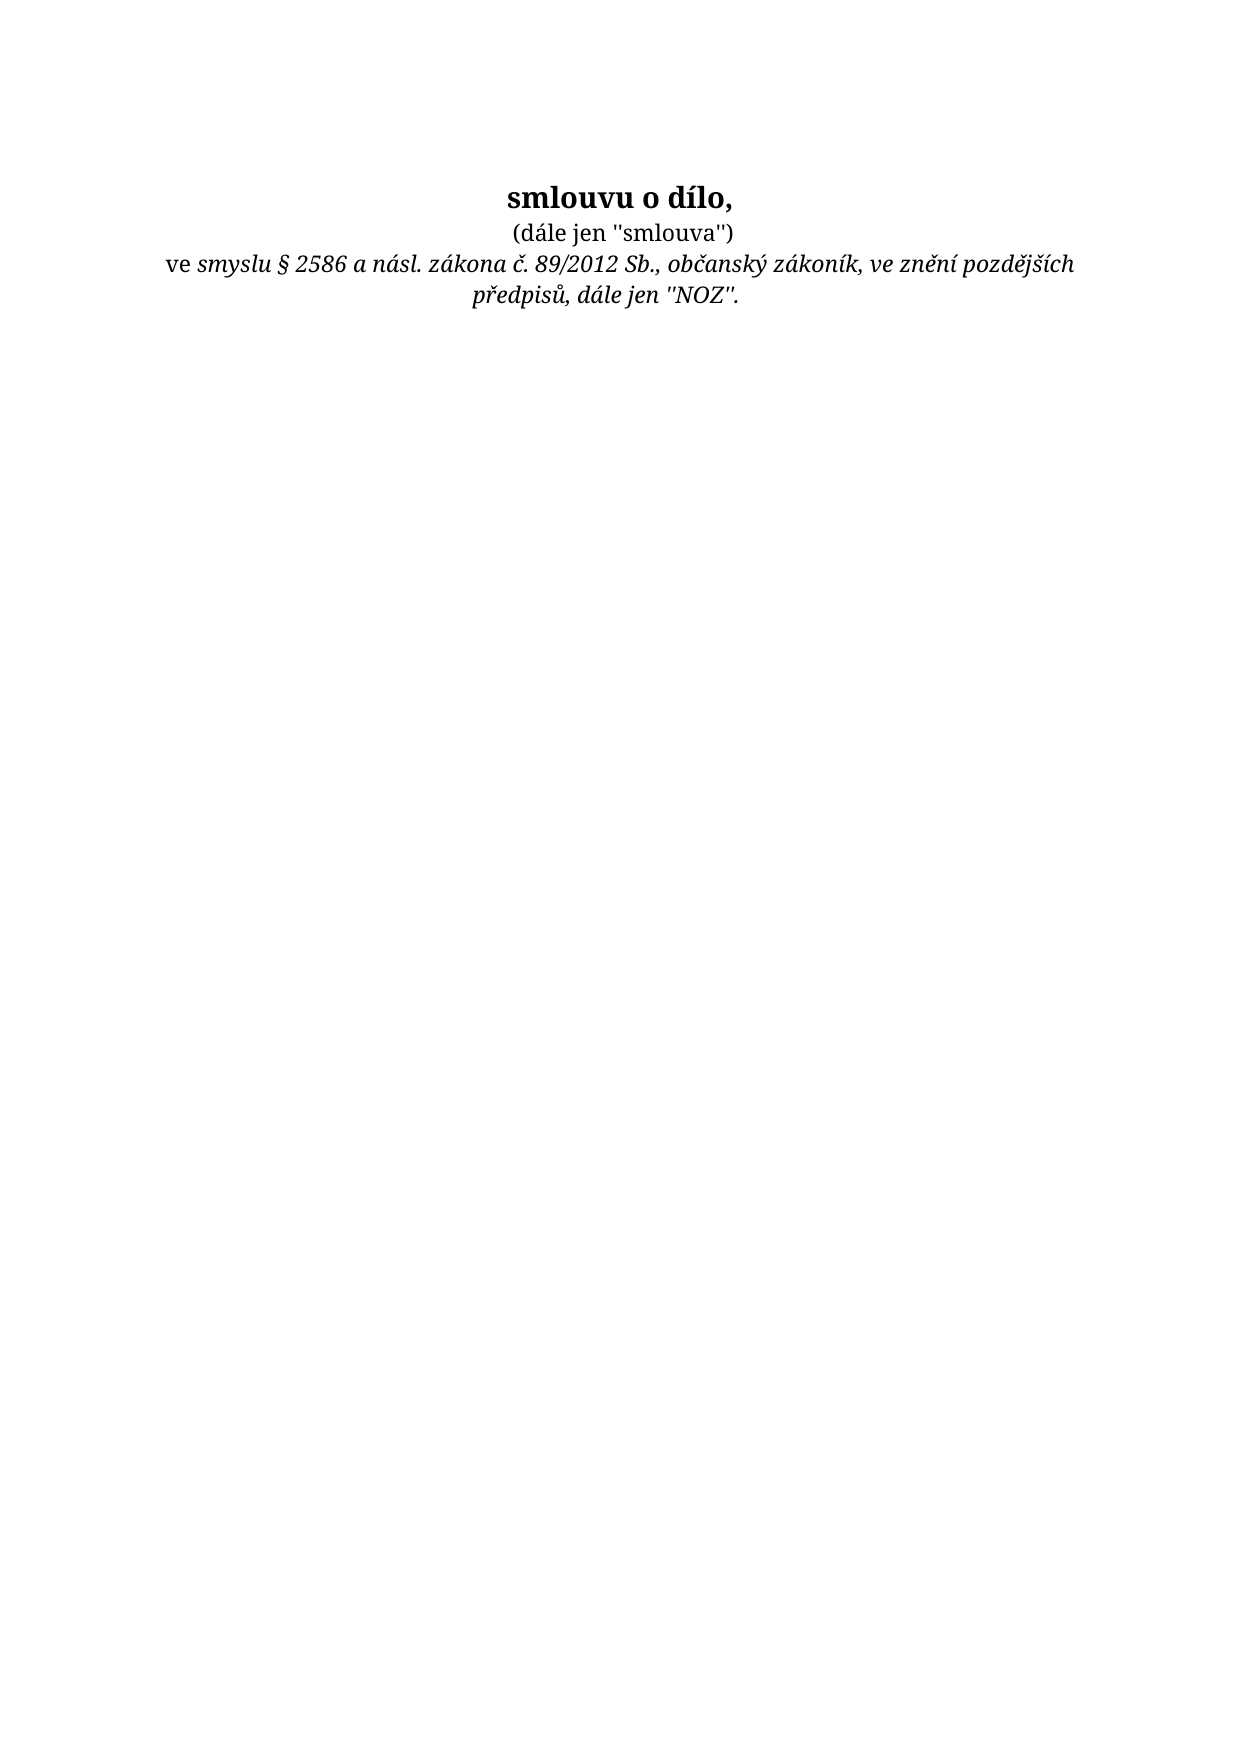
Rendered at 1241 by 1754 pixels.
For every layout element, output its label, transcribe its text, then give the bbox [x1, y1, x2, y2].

text ve smyslu § 2586 a násl. zákona č. 89/2012 Sb., občanský zákoník, ve znění pozdějších předpisů, dále jen ''NOZ''. [148, 248, 1092, 311]
text smlouvu o dílo, [148, 177, 1092, 217]
text (dále jen ''smlouva'') [148, 217, 1092, 248]
